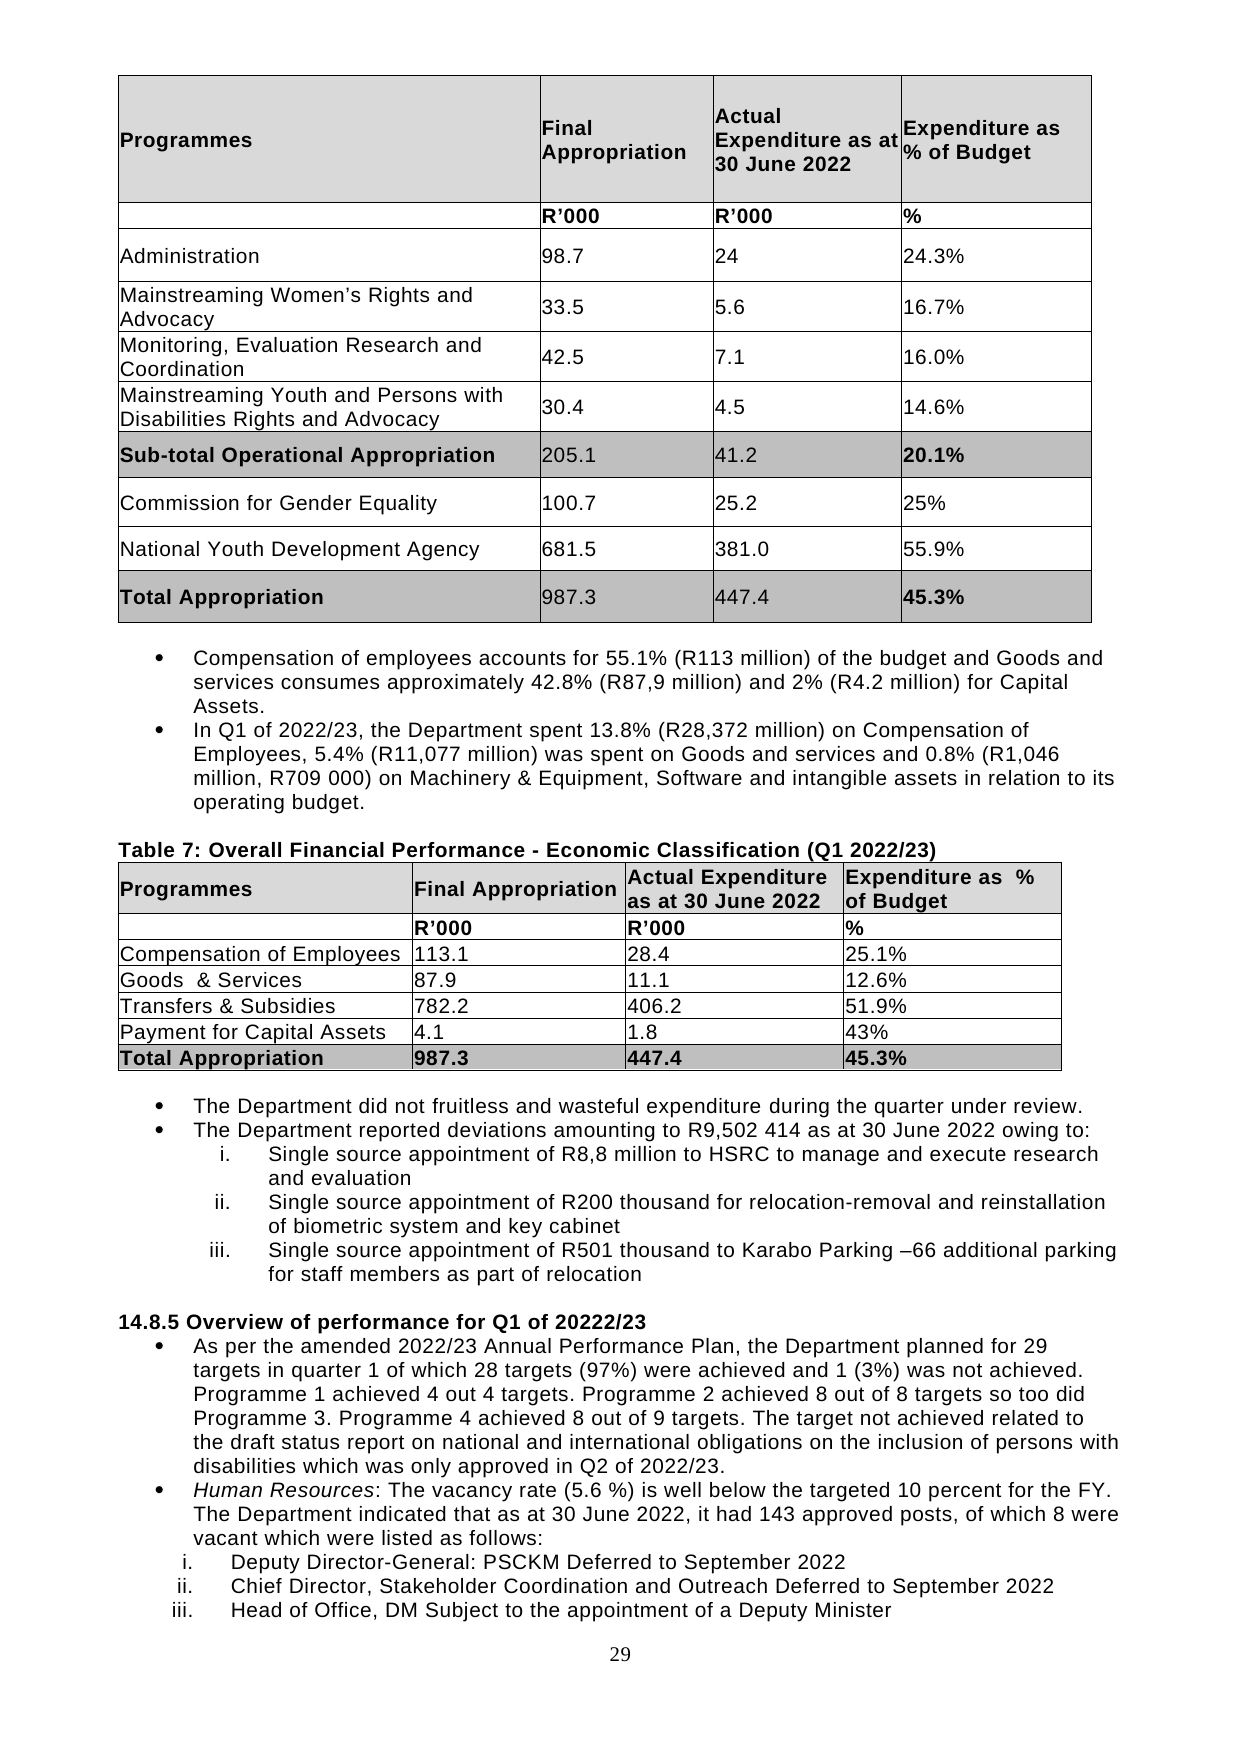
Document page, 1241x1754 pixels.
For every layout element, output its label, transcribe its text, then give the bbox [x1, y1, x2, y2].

table_header Final Appropriation [541, 76, 713, 202]
table_cell % [844, 914, 1061, 939]
table_cell Commission for Gender Equality [119, 478, 540, 526]
table_cell 28.4 [626, 940, 843, 965]
table_cell 11.1 [626, 966, 843, 991]
table_cell 447.4 [626, 1045, 843, 1069]
table_cell 4.1 [413, 1019, 625, 1043]
table_cell 681.5 [541, 527, 713, 569]
list Compensation of employees accounts for 55.1% (R113 million) of the budget and Goods and services consumes approximately 42.8% (R87,9 million) and 2% (R4.2 million) for Capital Assets. [156, 646, 1122, 718]
table_cell R’000 [541, 203, 713, 228]
table_cell 30.4 [541, 382, 713, 431]
text Table 7: Overall Financial Performance - Economic Classification (Q1 2022/23) [118, 838, 1122, 862]
table_cell 113.1 [413, 940, 625, 965]
table_cell 406.2 [626, 993, 843, 1017]
table_cell 381.0 [714, 527, 901, 569]
list Head of Office, DM Subject to the appointment of a Deputy Minister [193, 1597, 1122, 1621]
table_cell Sub-total Operational Appropriation [119, 432, 540, 477]
list Single source appointment of R200 thousand for relocation-removal and reinstallation of biometric system and key cabinet [231, 1190, 1122, 1238]
table_cell 51.9% [844, 993, 1061, 1017]
table_cell 12.6% [844, 966, 1061, 991]
table_cell 20.1% [902, 432, 1091, 477]
list Single source appointment of R8,8 million to HSRC to manage and execute research and evaluation [231, 1142, 1122, 1190]
table_cell Transfers & Subsidies [119, 993, 412, 1017]
table_cell 45.3% [844, 1045, 1061, 1069]
table_cell [119, 203, 540, 228]
table_cell Total Appropriation [119, 571, 540, 622]
table_cell Total Appropriation [119, 1045, 412, 1069]
table_header Expenditure as % of Budget [902, 76, 1091, 202]
list In Q1 of 2022/23, the Department spent 13.8% (R28,372 million) on Compensation of Employees, 5.4% (R11,077 million) was spent on Goods and services and 0.8% (R1,046 million, R709 000) on Machinery & Equipment, Software and intangible assets in relation to its operating budget. [156, 718, 1122, 814]
table_cell 41.2 [714, 432, 901, 477]
table_cell National Youth Development Agency [119, 527, 540, 569]
table_cell 24 [714, 229, 901, 281]
table_cell Mainstreaming Youth and Persons with Disabilities Rights and Advocacy [119, 382, 540, 431]
table_cell 42.5 [541, 332, 713, 381]
table_cell R’000 [714, 203, 901, 228]
table_cell 205.1 [541, 432, 713, 477]
list As per the amended 2022/23 Annual Performance Plan, the Department planned for 29 targets in quarter 1 of which 28 targets (97%) were achieved and 1 (3%) was not achieved. Programme 1 achieved 4 out 4 targets. Programme 2 achieved 8 out of 8 targets so too did Programme 3. Programme 4 achieved 8 out of 9 targets. The target not achieved related to the draft status report on national and international obligations on the inclusion of persons with disabilities which was only approved in Q2 of 2022/23. [156, 1334, 1122, 1478]
table_cell 447.4 [714, 571, 901, 622]
table_cell 25.2 [714, 478, 901, 526]
table_cell Goods & Services [119, 966, 412, 991]
table_cell 24.3% [902, 229, 1091, 281]
table_cell 25% [902, 478, 1091, 526]
list Single source appointment of R501 thousand to Karabo Parking –66 additional parking for staff members as part of relocation [231, 1238, 1122, 1286]
table_cell Administration [119, 229, 540, 281]
table_cell Mainstreaming Women’s Rights and Advocacy [119, 282, 540, 331]
table_cell 16.0% [902, 332, 1091, 381]
table_cell 43% [844, 1019, 1061, 1043]
table_cell 45.3% [902, 571, 1091, 622]
list The Department reported deviations amounting to R9,502 414 as at 30 June 2022 owing to: [156, 1118, 1122, 1142]
table_cell 25.1% [844, 940, 1061, 965]
table_cell [119, 914, 412, 939]
table_cell 98.7 [541, 229, 713, 281]
table_cell 7.1 [714, 332, 901, 381]
table_cell 87.9 [413, 966, 625, 991]
table_cell Compensation of Employees [119, 940, 412, 965]
table_cell 55.9% [902, 527, 1091, 569]
table_cell 4.5 [714, 382, 901, 431]
text 14.8.5 Overview of performance for Q1 of 20222/23 [118, 1310, 1122, 1334]
table_cell 14.6% [902, 382, 1091, 431]
table_cell 33.5 [541, 282, 713, 331]
list Deputy Director-General: PSCKM Deferred to September 2022 [193, 1549, 1122, 1573]
table_cell 1.8 [626, 1019, 843, 1043]
table_cell 987.3 [541, 571, 713, 622]
list The Department did not fruitless and wasteful expenditure during the quarter under review. [156, 1094, 1122, 1118]
table_cell 987.3 [413, 1045, 625, 1069]
table_header Programmes [119, 76, 540, 202]
table_header Actual Expenditure as at 30 June 2022 [714, 76, 901, 202]
table_header Programmes [119, 863, 412, 913]
list Human Resources: The vacancy rate (5.6 %) is well below the targeted 10 percent for the FY. The Department indicated that as at 30 June 2022, it had 143 approved posts, of which 8 were vacant which were listed as follows: [156, 1478, 1122, 1549]
table_cell 782.2 [413, 993, 625, 1017]
table_cell 16.7% [902, 282, 1091, 331]
table_cell 5.6 [714, 282, 901, 331]
table_cell R’000 [413, 914, 625, 939]
list Chief Director, Stakeholder Coordination and Outreach Deferred to September 2022 [193, 1573, 1122, 1597]
table_cell 100.7 [541, 478, 713, 526]
table_header Actual Expenditure as at 30 June 2022 [626, 863, 843, 913]
table_header Final Appropriation [413, 863, 625, 913]
table_header Expenditure as % of Budget [844, 863, 1061, 913]
table_cell Payment for Capital Assets [119, 1019, 412, 1043]
table_cell % [902, 203, 1091, 228]
table_cell Monitoring, Evaluation Research and Coordination [119, 332, 540, 381]
table_cell R’000 [626, 914, 843, 939]
